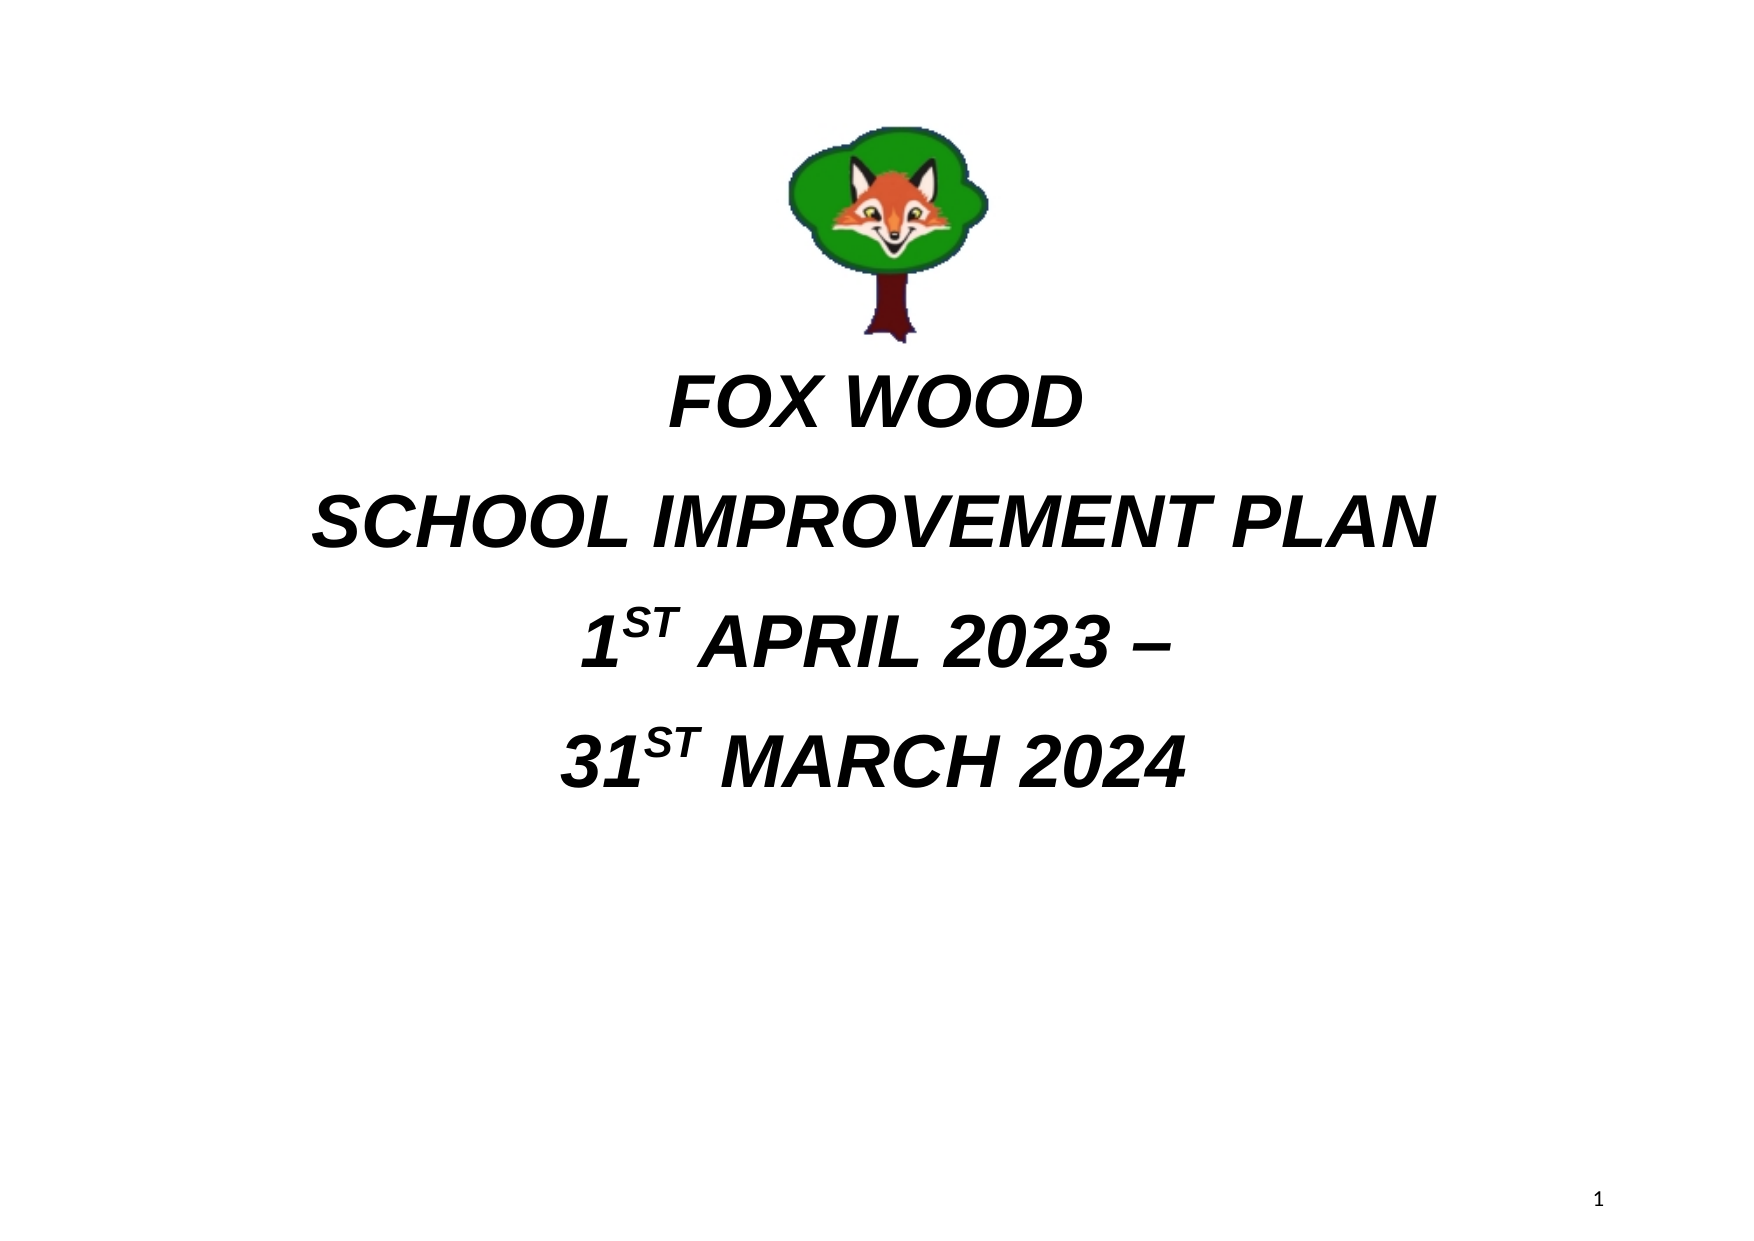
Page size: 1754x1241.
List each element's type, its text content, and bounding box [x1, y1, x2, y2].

text 1ST APRIL 2023 – [150, 597, 1604, 683]
text FOX WOOD [150, 357, 1604, 443]
text SCHOOL IMPROVEMENT PLAN [150, 477, 1604, 563]
text 31ST MARCH 2024 [150, 717, 1604, 803]
picture [721, 68, 1043, 357]
